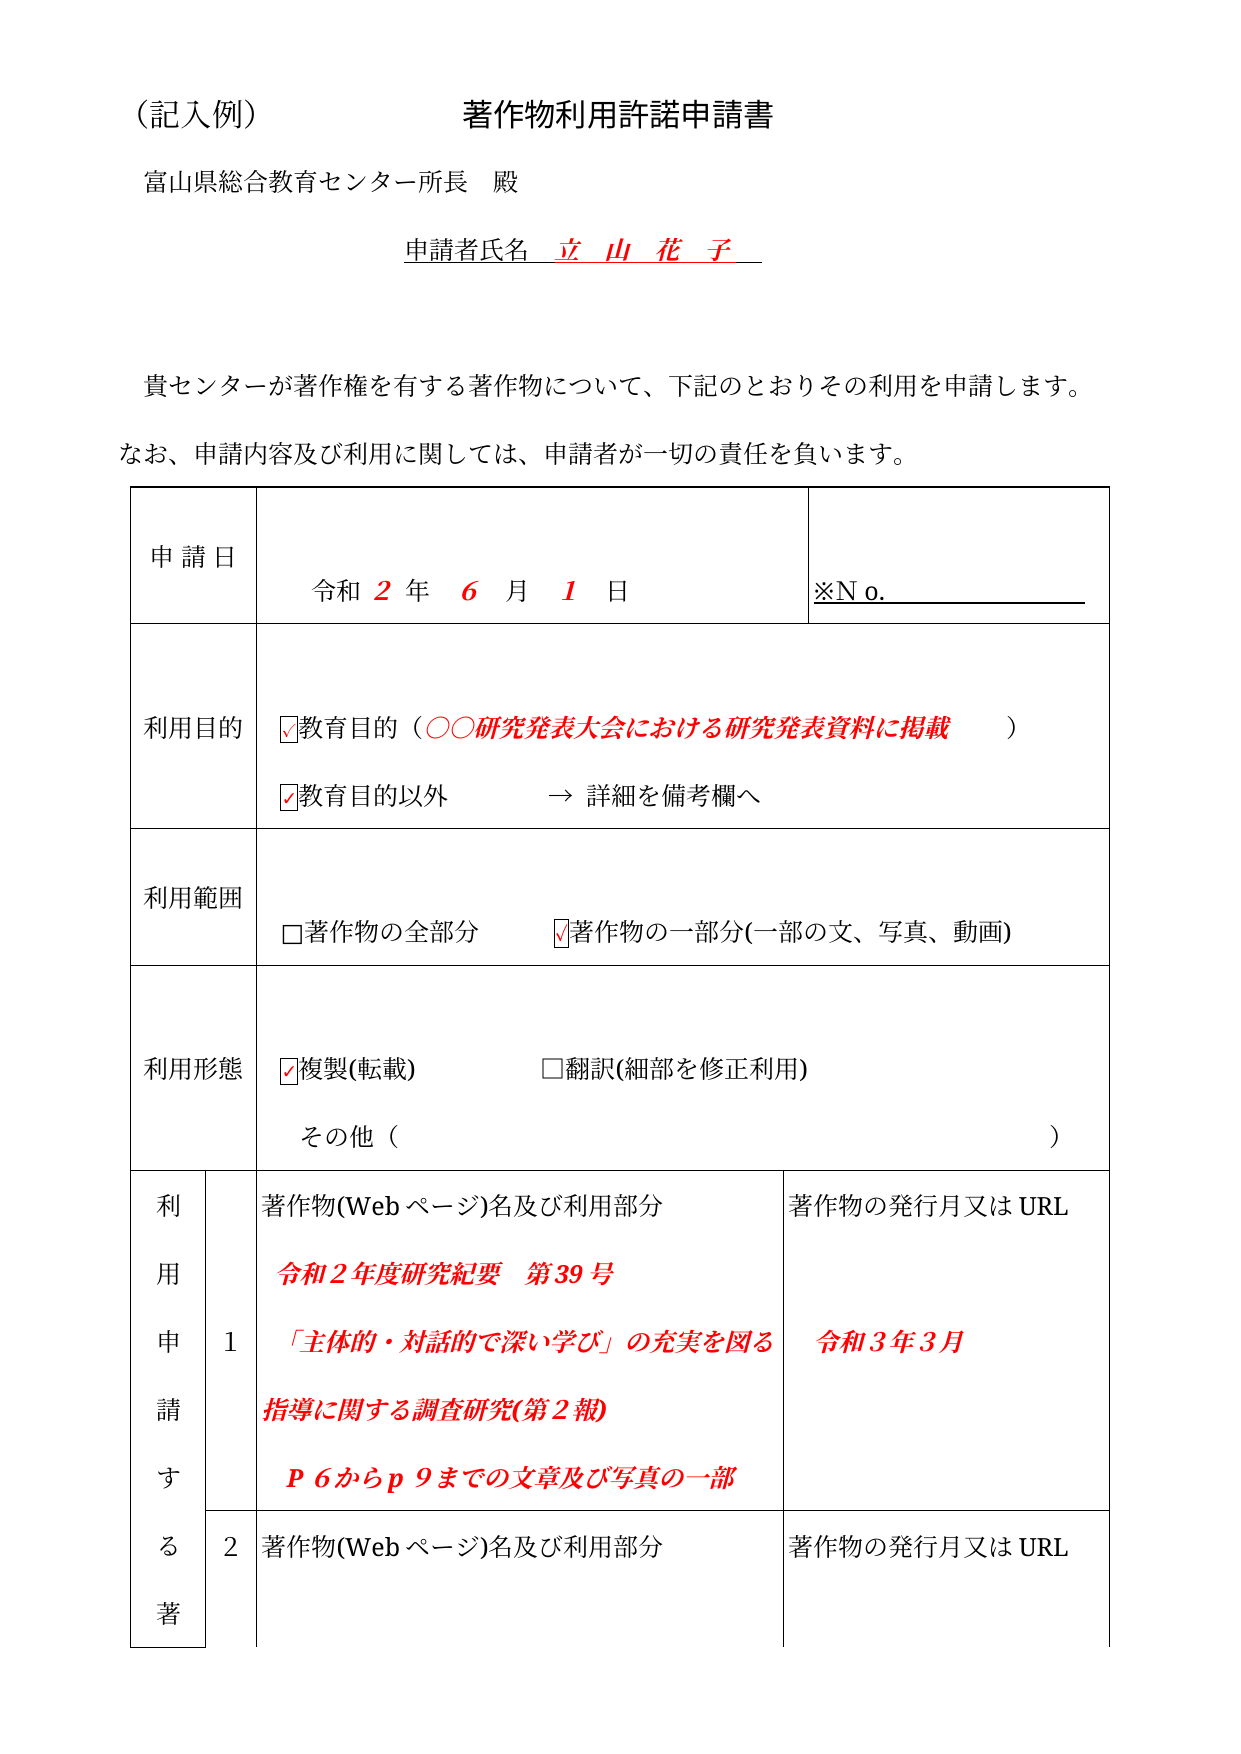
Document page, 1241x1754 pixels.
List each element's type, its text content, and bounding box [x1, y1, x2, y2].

text （記入例） 著作物利用許諾申請書 [118, 79, 1122, 147]
text 貴センターが著作権を有する著作物について、下記のとおりその利用を申請します。 なお、申請内容及び利用に関しては、申請者が一切の責任を負います。 [118, 351, 1122, 486]
table_cell ✓教育目的（○○研究発表大会における研究発表資料に掲載 ） ✓教育目的以外 → 詳細を備考欄へ [257, 624, 1109, 828]
table_header ※Ｎo. [809, 488, 1109, 623]
table_header 令和 ２ 年 ６ 月 １ 日 [257, 488, 808, 623]
table_cell 著作物(Webページ)名及び利用部分 [257, 1511, 783, 1647]
table_cell □著作物の全部分 ✓著作物の一部分(一部の文、写真、動画) [257, 829, 1109, 965]
table_cell 著作物(Webページ)名及び利用部分 令和２年度研究紀要 第39号 「主体的・対話的で深い学び」の充実を図る指導に関する調査研究(第２報) P６からp９までの文章及び写真の一部 [257, 1171, 783, 1510]
table_cell 著作物の発行月又はURL 令和３年３月 [784, 1171, 1109, 1510]
table_cell ✓複製(転載) □翻訳(細部を修正利用) その他（ ） [257, 966, 1109, 1170]
table_cell 利用目的 [131, 624, 256, 828]
table_cell １ [206, 1171, 256, 1510]
text 富山県総合教育センター所長 殿 [118, 147, 1122, 215]
table_cell 利用範囲 [131, 829, 256, 965]
table_cell ２ [206, 1511, 256, 1647]
table_cell 著作物の発行月又はURL [784, 1511, 1109, 1647]
table_header 申 請 日 [131, 488, 256, 623]
text 申請者氏名 立 山 花 子 [118, 215, 1122, 283]
table_cell 利用形態 [131, 966, 256, 1170]
table_cell 利 用 申 請 す る 著 作 物 [131, 1171, 205, 1647]
